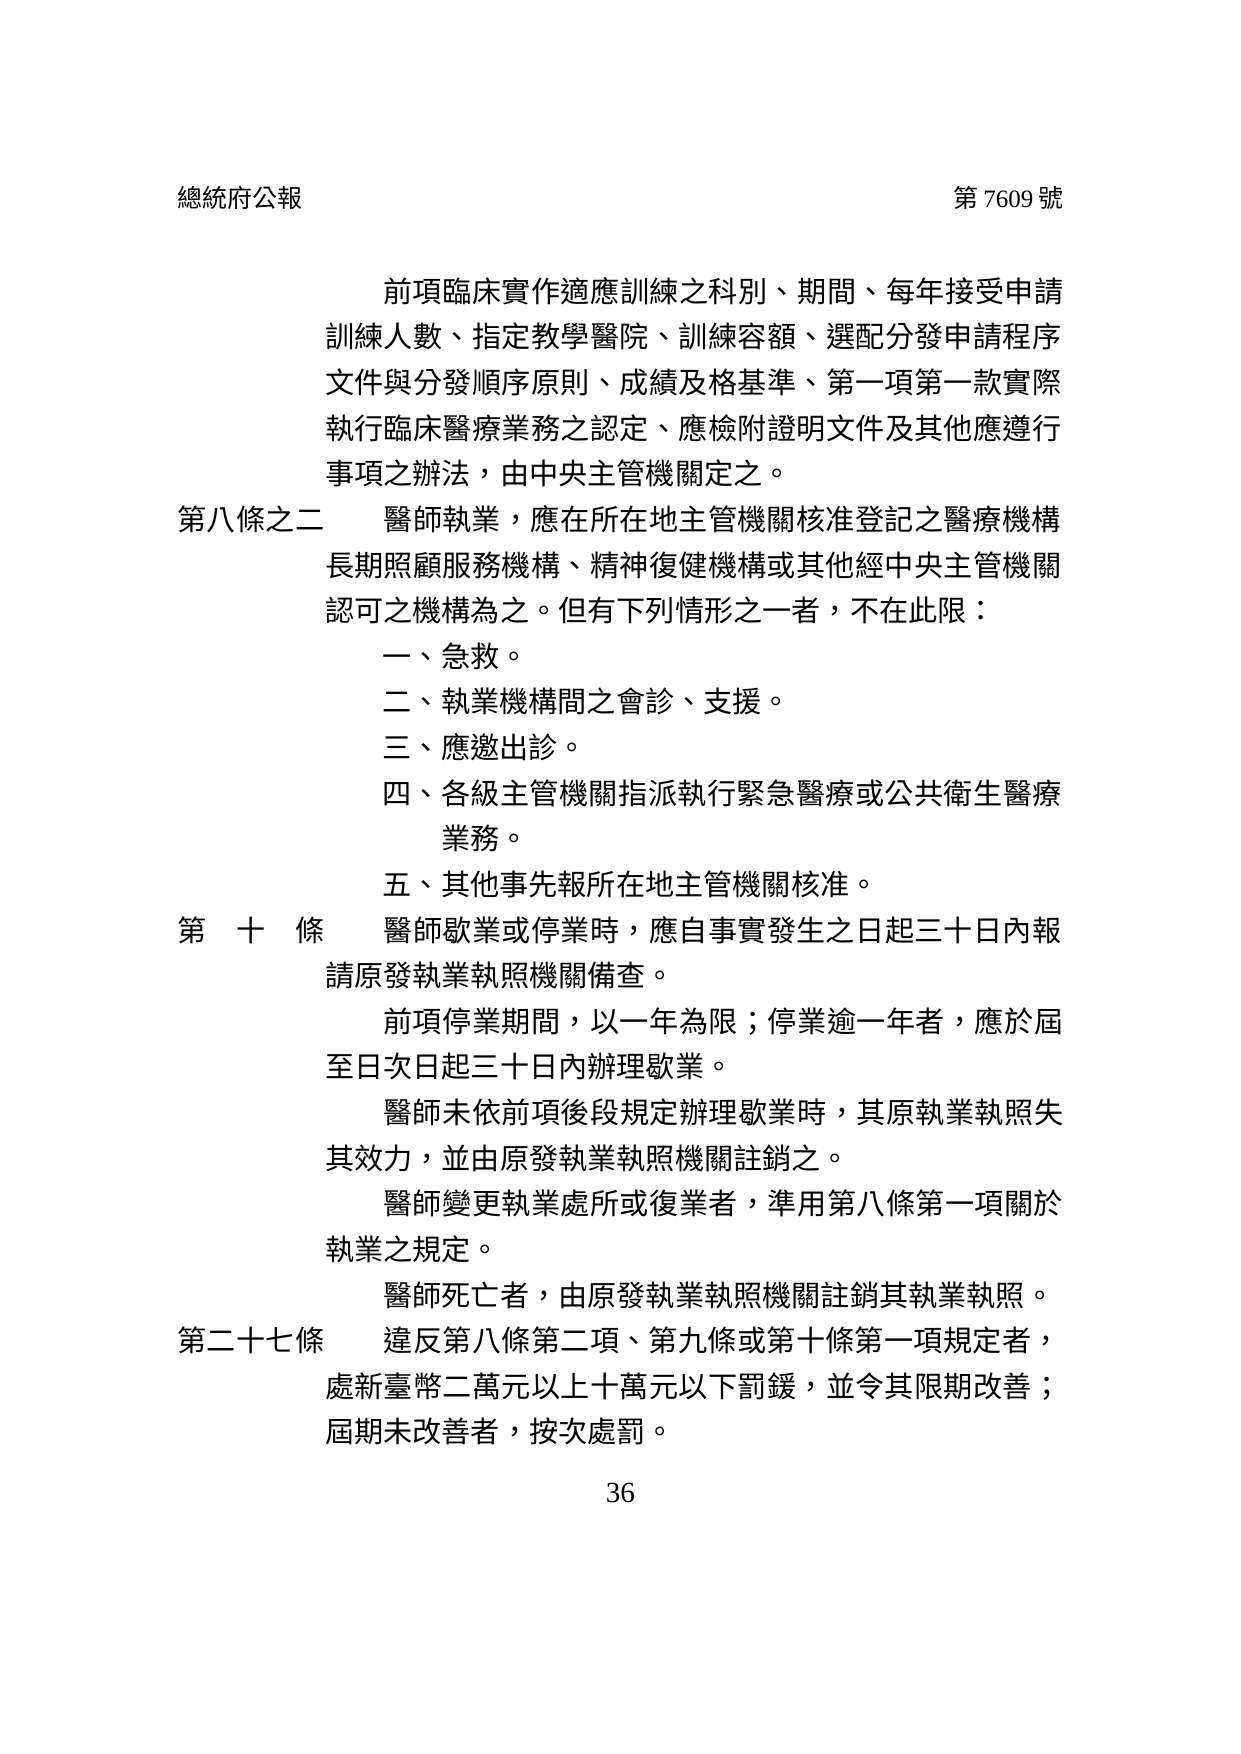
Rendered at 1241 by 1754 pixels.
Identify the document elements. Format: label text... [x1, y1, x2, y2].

text 前項臨床實作適應訓練之科別、期間、每年接受申請訓練人數、指定教學醫院、訓練容額、選配分發申請程序、文件與分發順序原則、成績及格基準、第一項第一款實際執行臨床醫療業務之認定、應檢附證明文件及其他應遵行事項之辦法，由中央主管機關定之。 [325, 266, 1063, 494]
text 醫師死亡者，由原發執業執照機關註銷其執業執照。 [325, 1269, 1063, 1315]
text 醫師未依前項後段規定辦理歇業時，其原執業執照失其效力，並由原發執業執照機關註銷之。 [325, 1087, 1063, 1178]
text 四、 各級主管機關指派執行緊急醫療或公共衛生醫療業務。 [382, 768, 1063, 859]
text 第二十七條 違反第八條第二項、第九條或第十條第一項規定者，處新臺幣二萬元以上十萬元以下罰鍰，並令其限期改善；屆期未改善者，按次處罰。 [177, 1315, 1063, 1452]
text 一、 急救。 [382, 631, 1063, 676]
text 五、 其他事先報所在地主管機關核准。 [382, 859, 1063, 904]
text 二、 執業機構間之會診、支援。 [382, 676, 1063, 722]
text 第 十 條 醫師歇業或停業時，應自事實發生之日起三十日內報請原發執業執照機關備查。 [177, 904, 1063, 996]
text 前項停業期間，以一年為限；停業逾一年者，應於屆至日次日起三十日內辦理歇業。 [325, 996, 1063, 1087]
text 醫師變更執業處所或復業者，準用第八條第一項關於執業之規定。 [325, 1178, 1063, 1269]
text 三、 應邀出診。 [382, 722, 1063, 768]
text 第八條之二 醫師執業，應在所在地主管機關核准登記之醫療機構、長期照顧服務機構、精神復健機構或其他經中央主管機關認可之機構為之。但有下列情形之一者，不在此限： [177, 494, 1063, 631]
